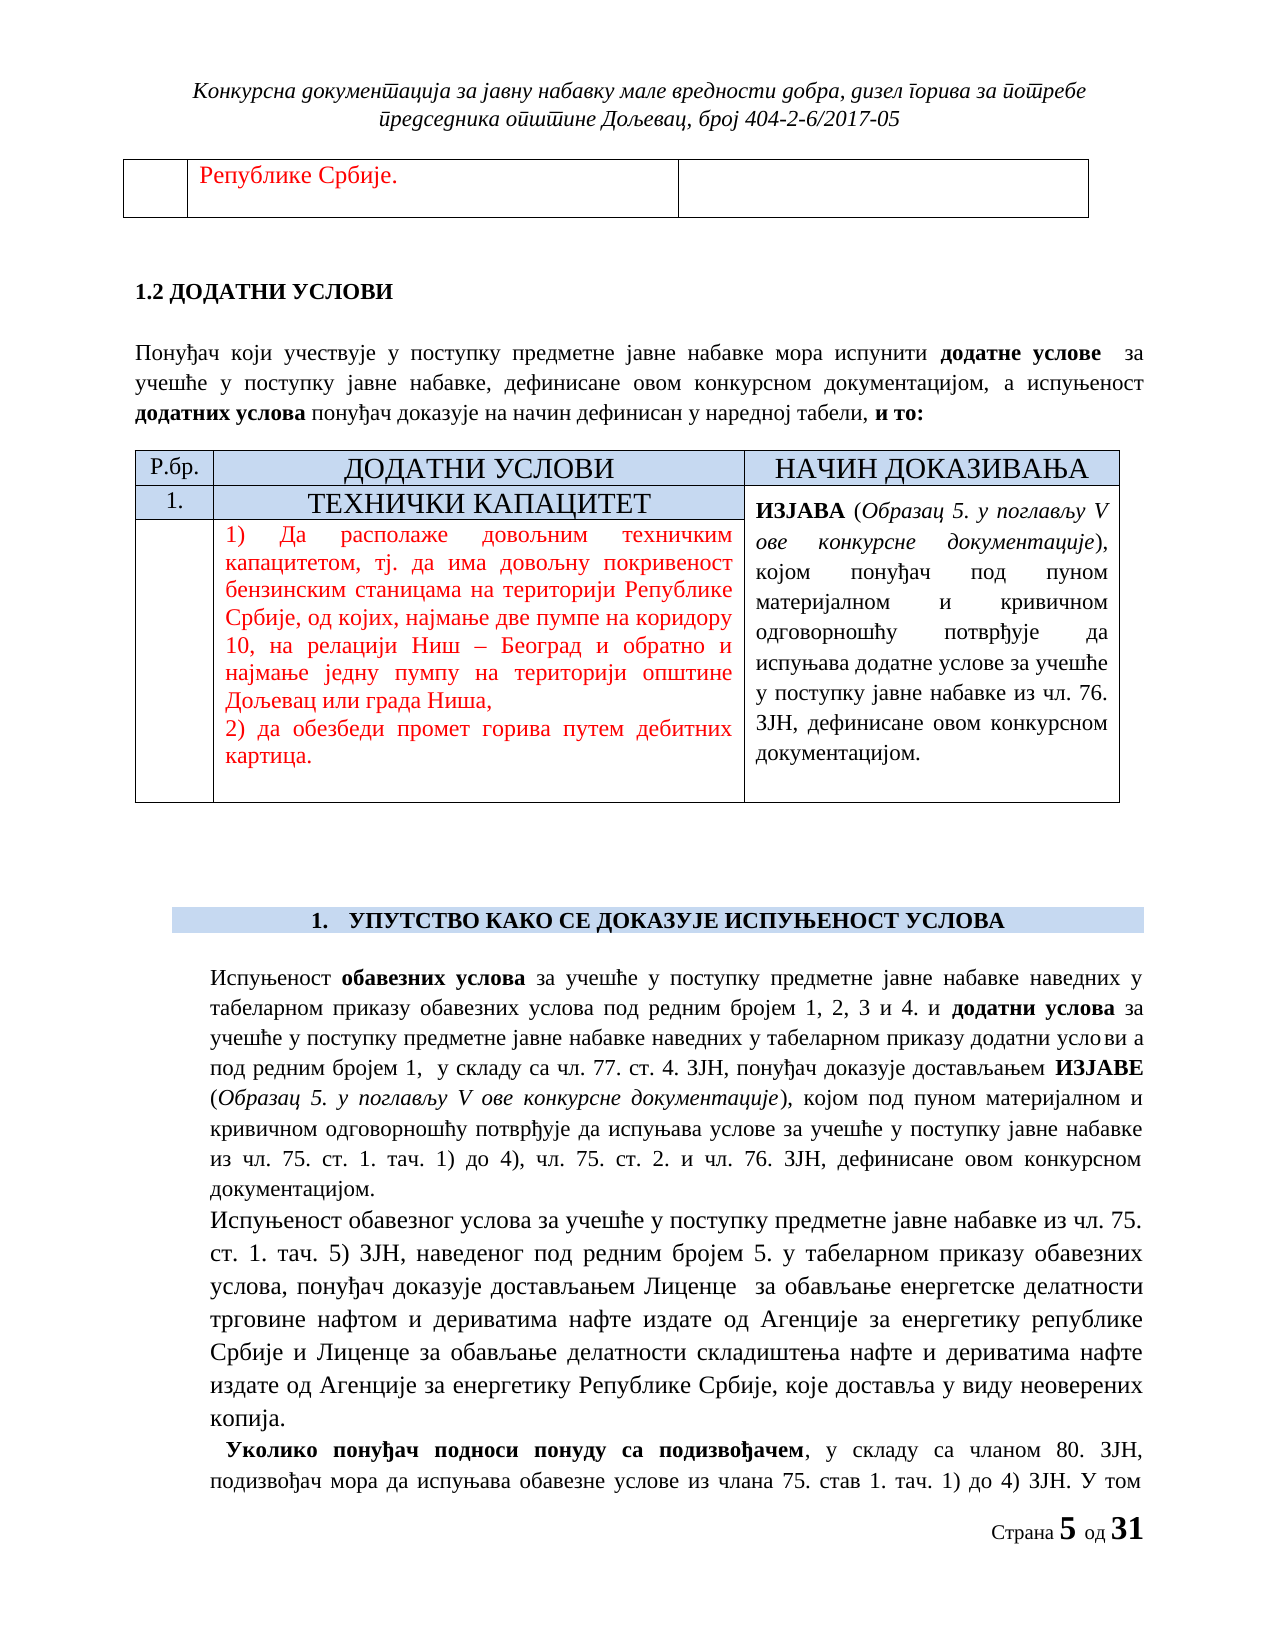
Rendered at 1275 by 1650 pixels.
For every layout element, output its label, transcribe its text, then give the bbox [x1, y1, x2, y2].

list Понуђач који учествује у поступку предметне јавне набавке мора испунити додатне услове за учешће у поступку јавне набавке, дефинисане овом конкурсном документацијом, а испуњеност додатних услова понуђач доказује на начин дефинисан у наредној табели, и то: [135, 339, 1144, 425]
list Испуњеност обавезног услова за учешће у поступку предметне јавне набавке из чл. 75. ст. 1. тач. 5) ЗЈН, наведеног под редним бројем 5. у табеларном приказу обавезних услова, понуђач доказује достављањем Лиценце за обављање енергетске делатности трговине нафтом и дериватима нафте издате од Агенције за енергетику републике Србије и Лиценце за обављање делатности складиштења нафте и дериватима нафте издате од Агенције за енергетику Републике Србије, које доставља у виду неоверених копија. [210, 1205, 1144, 1432]
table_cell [188, 160, 678, 217]
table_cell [679, 160, 1088, 217]
table_header Р.бр. [136, 451, 213, 485]
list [210, 1436, 1144, 1493]
table_cell 1. [136, 486, 213, 519]
table_cell ИЗЈАВА (Образац 5. у поглављу V ове конкурсне документације), којом понуђач под пуном материјалном и кривичном одговорношћу потврђује да испуњава додатне услове за учешће у поступку јавне набавке из чл. 76. ЗЈН, дефинисане овом конкурсном документацијом. [745, 486, 1119, 802]
list 1.2 ДОДАТНИ УСЛОВИ [135, 278, 1144, 304]
table_header НАЧИН ДОКАЗИВАЊА [745, 451, 1119, 485]
table_cell [136, 520, 213, 802]
table_cell 5. [124, 160, 187, 217]
table_header ДОДАТНИ УСЛОВИ [214, 451, 744, 485]
list УПУТСТВО КАКО СЕ ДОКАЗУЈЕ ИСПУЊЕНОСТ УСЛОВА [172, 907, 1144, 933]
list Испуњеност обавезних услова за учешће у поступку предметне јавне набавке наведних у табеларном приказу обавезних услова под редним бројем 1, 2, 3 и 4. и додатни услова за учешће у поступку предметне јавне набавке наведних у табеларном приказу додатни услови а под редним бројем 1, у складу са чл. 77. ст. 4. ЗЈН, понуђач доказује достављањем ИЗЈАВЕ (Образац 5. у поглављу V ове конкурсне документације), којом под пуном материјалном и кривичном одговорношћу потврђује да испуњава услове за учешће у поступку јавне набавке из чл. 75. ст. 1. тач. 1) до 4), чл. 75. ст. 2. и чл. 76. ЗЈН, дефинисане овом конкурсном документацијом. [210, 964, 1144, 1201]
table_cell 1) Да располаже довољним техничким капацитетом, тј. да има довољну покривеност бензинским станицама на територији Републике Србије, од којих, најмање две пумпе на коридору 10, на релацији Ниш – Београд и обратно и најмање једну пумпу на територији општине Дољевац или града Ниша, 2) да обезбеди промет горива путем дебитних картица. [214, 520, 744, 802]
table_cell ТЕХНИЧКИ КАПАЦИТЕТ [214, 486, 744, 519]
